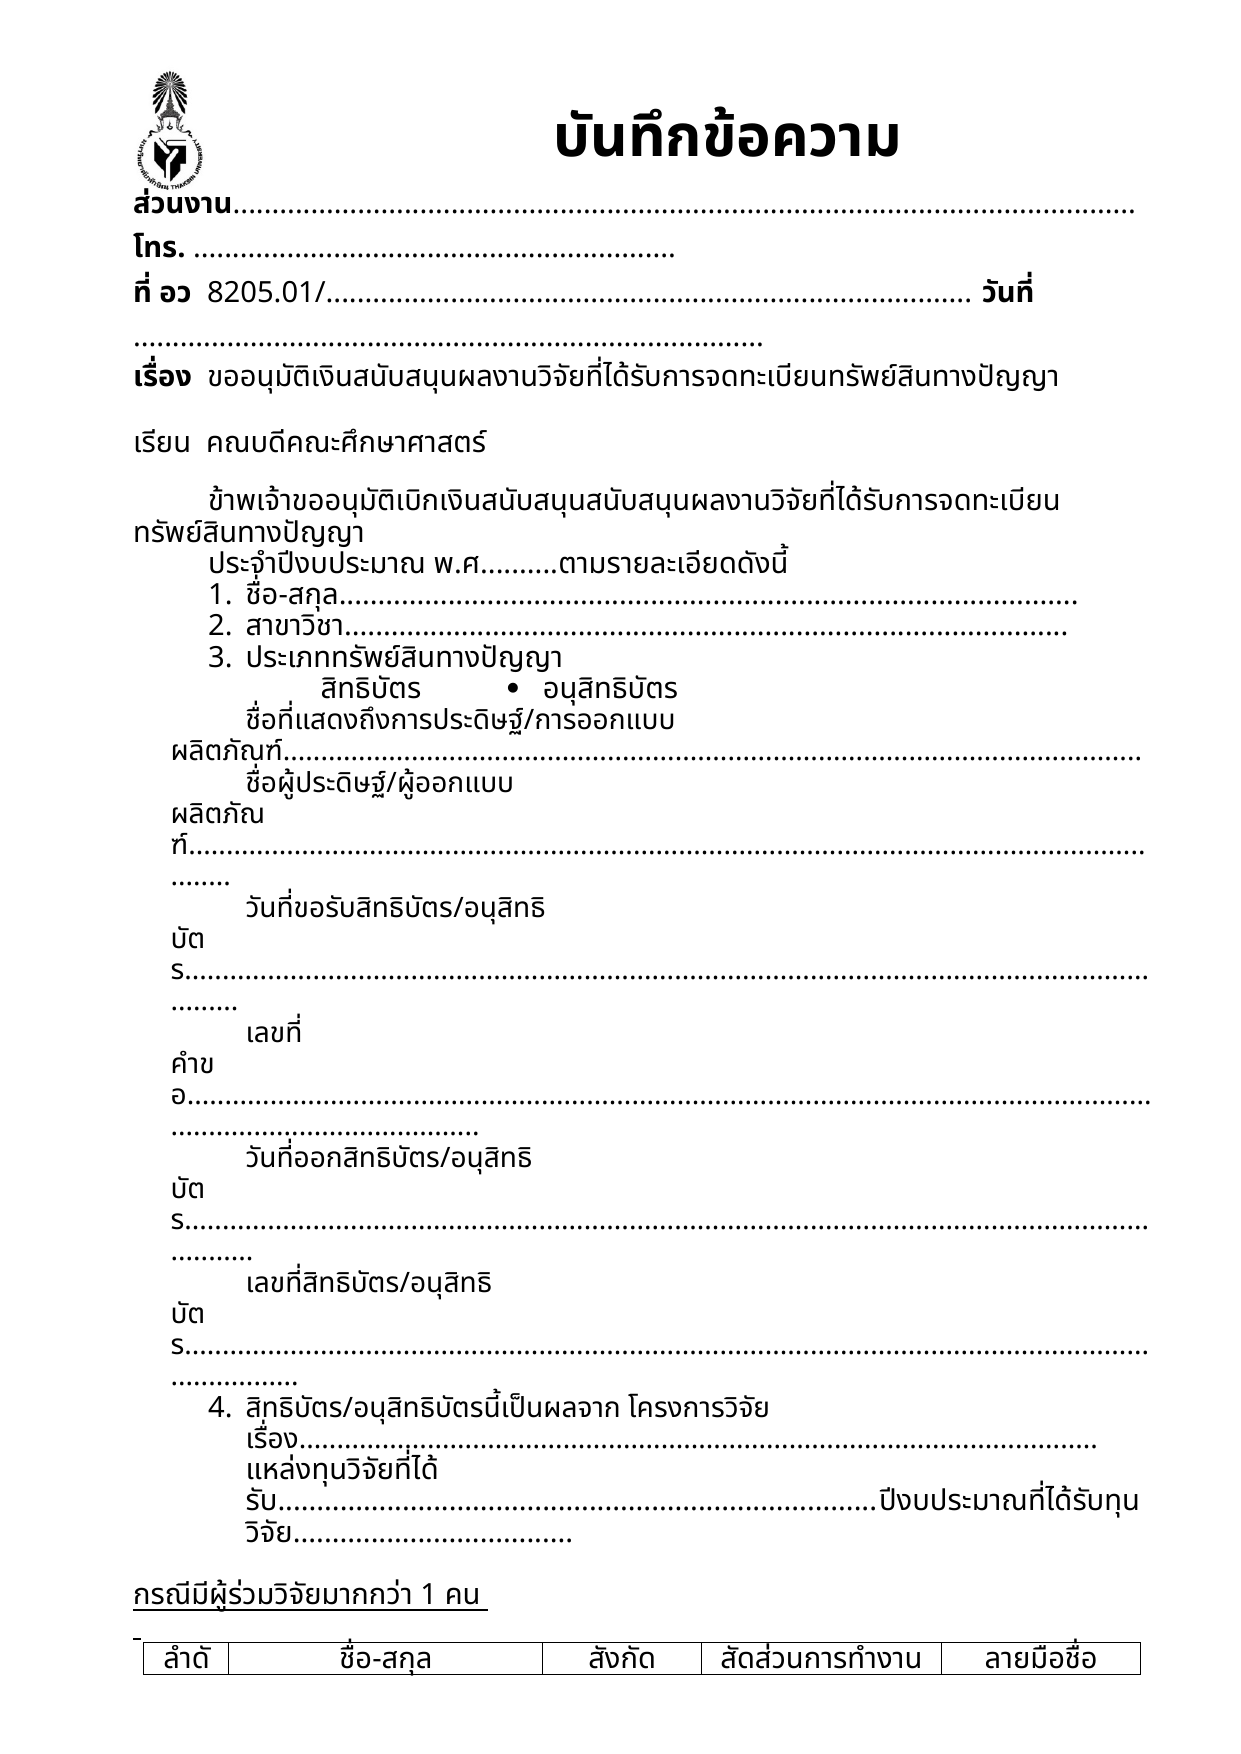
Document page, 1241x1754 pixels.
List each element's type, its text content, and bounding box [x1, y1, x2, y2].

table_header สังกัด [543, 1643, 701, 1674]
text ประจำปีงบประมาณ พ.ศ..........ตามรายละเอียดดังนี้ [133, 548, 1152, 579]
text ที่ อว 8205.01/................................................................................... วันที่ ................................................................................. [133, 271, 1152, 355]
list สาขาวิชา............................................................................................. [208, 611, 1152, 642]
list สิทธิบัตร อนุสิทธิบัตร [283, 673, 1152, 704]
text เลขที่สิทธิบัตร/อนุสิทธิบัตร................................................................................................................................................. [170, 1267, 1152, 1392]
list ชื่อ-สกุล............................................................................................... [208, 579, 1152, 611]
text แหล่งทุนวิจัยที่ได้รับ.............................................................................ปีงบประมาณที่ได้รับทุนวิจัย.................................... [245, 1454, 1152, 1548]
list สิทธิบัตร/อนุสิทธิบัตรนี้เป็นผลจาก โครงการวิจัย เรื่อง.......................................................................................................... [208, 1392, 1152, 1454]
list ประเภททรัพย์สินทางปัญญา [208, 642, 1152, 673]
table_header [702, 1643, 941, 1674]
text ชื่อผู้ประดิษฐ์/ผู้ออกแบบผลิตภัณฑ์....................................................................................................................................... [170, 767, 1152, 892]
text กรณีมีผู้ร่วมวิจัยมากกว่า 1 คน [133, 1579, 1152, 1611]
table_header ชื่อ-สกุล [229, 1643, 542, 1674]
text ชื่อที่แสดงถึงการประดิษฐ์/การออกแบบผลิตภัณฑ์.................................................................................................................. [170, 704, 1152, 767]
text เรียน คณบดีคณะศึกษาศาสตร์ [133, 422, 1152, 466]
text วันที่ออกสิทธิบัตร/อนุสิทธิบัตร........................................................................................................................................... [170, 1142, 1152, 1267]
text วันที่ขอรับสิทธิบัตร/อนุสิทธิบัตร......................................................................................................................................... [170, 892, 1152, 1017]
table_header ลำดับที่ [144, 1643, 228, 1674]
text บันทึกข้อความ [433, 94, 1152, 182]
text ส่วนงาน.................................................................................................................... โทร. .............................................................. [133, 182, 1152, 271]
text เลขที่คำขอ......................................................................................................................................................................... [170, 1017, 1152, 1142]
text ข้าพเจ้าขออนุมัติเบิกเงินสนับสนุนสนับสนุนผลงานวิจัยที่ได้รับการจดทะเบียนทรัพย์สินทางปัญญา [133, 486, 1152, 548]
picture [132, 65, 207, 194]
text เรื่อง ขออนุมัติเงินสนับสนุนผลงานวิจัยที่ได้รับการจดทะเบียนทรัพย์สินทางปัญญา [133, 355, 1152, 399]
table_header ลายมือชื่อ [942, 1643, 1140, 1674]
